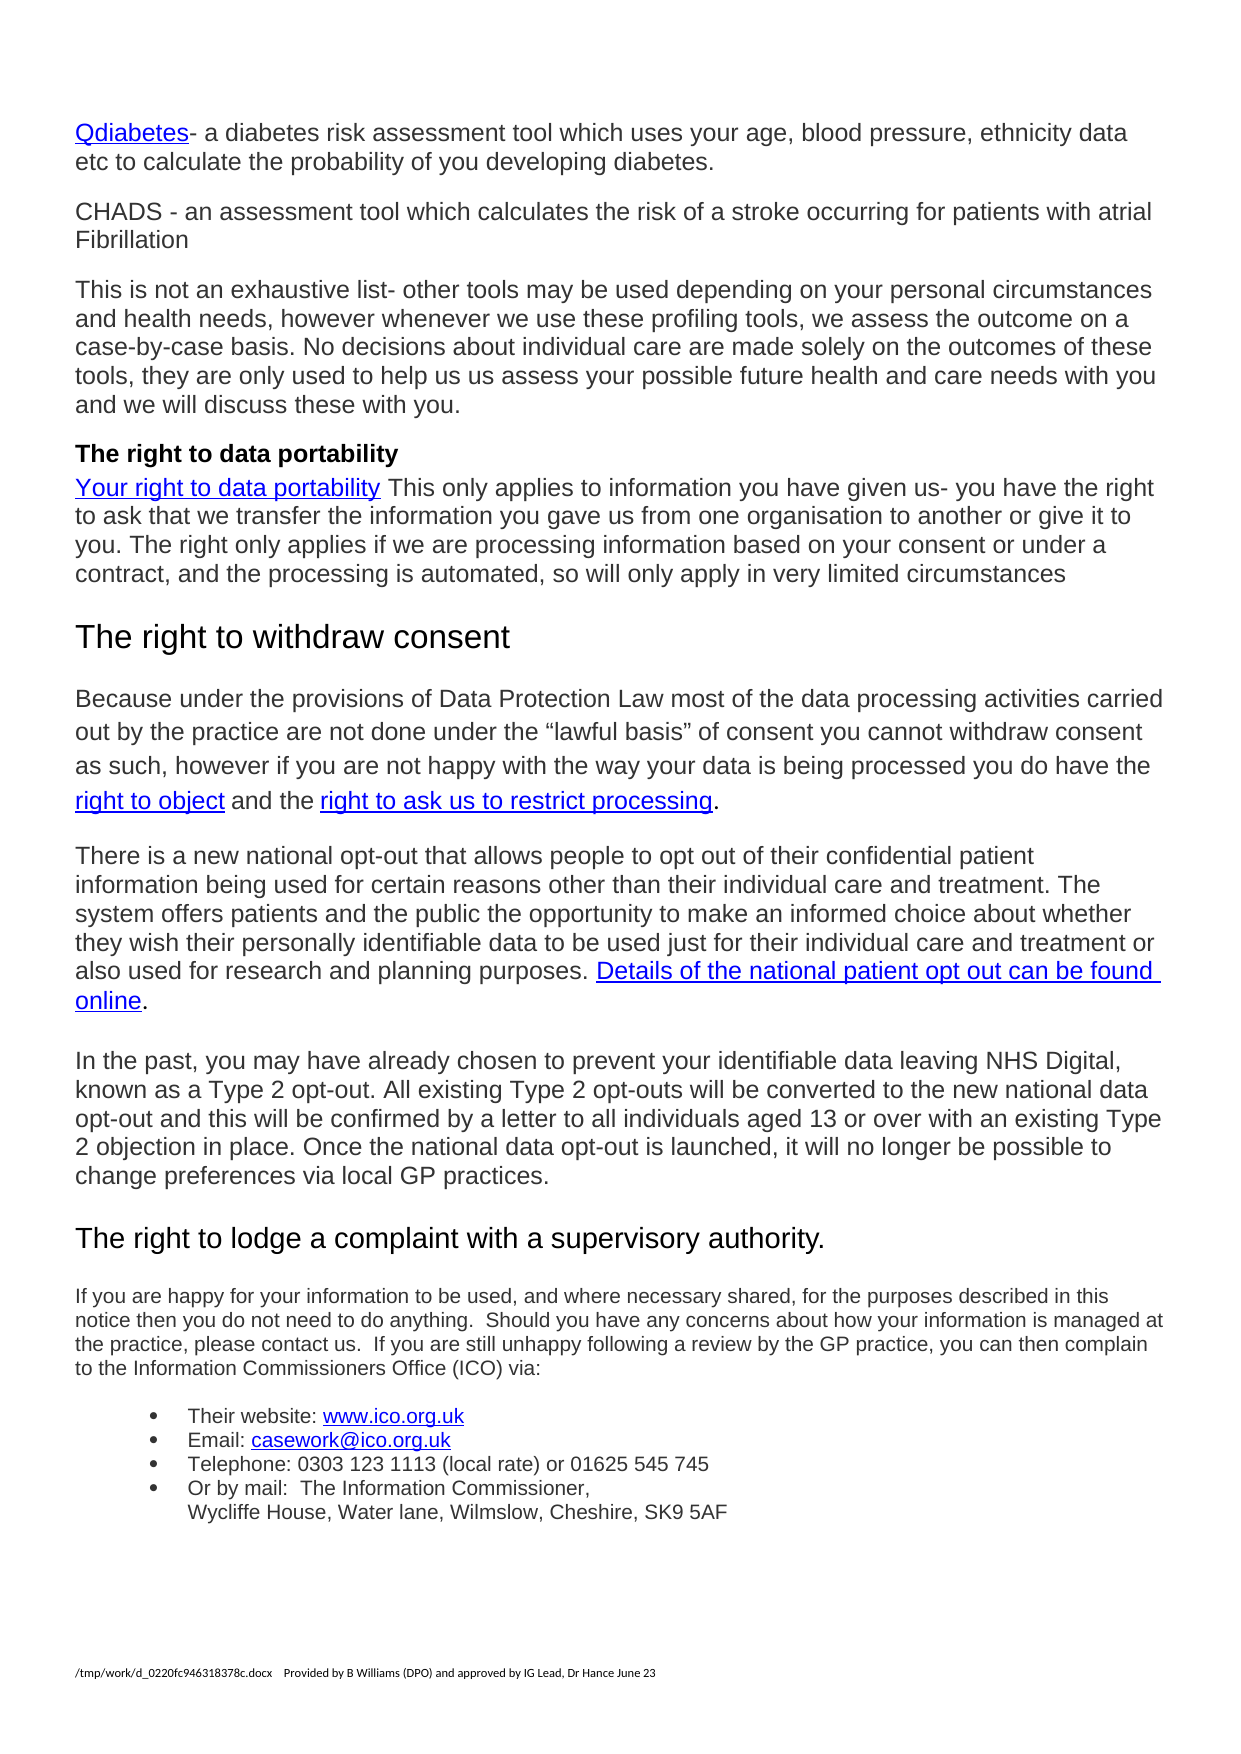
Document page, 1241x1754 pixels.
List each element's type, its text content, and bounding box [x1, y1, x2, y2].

subtitle The right to withdraw consent [75, 617, 1165, 655]
text There is a new national opt-out that allows people to opt out of their confidential patient information being used for certain reasons other than their individual care and treatment. The system offers patients and the public the opportunity to make an informed choice about whether they wish their personally identifiable data to be used just for their individual care and treatment or also used for research and planning purposes. Details of the national patient opt out can be found online. [75, 841, 1165, 1016]
text CHADS - an assessment tool which calculates the risk of a stroke occurring for patients with atrial Fibrillation [75, 197, 1165, 254]
subtitle The right to lodge a complaint with a supervisory authority. [75, 1221, 1165, 1255]
text Your right to data portability This only applies to information you have given us- you have the right to ask that we transfer the information you gave us from one organisation to another or give it to you. The right only applies if we are processing information based on your consent or under a contract, and the processing is automated, so will only apply in very limited circumstances [75, 472, 1165, 587]
list Telephone: 0303 123 1113 (local rate) or 01625 545 745 [150, 1452, 1165, 1476]
subtitle The right to data portability [75, 439, 1165, 468]
list Or by mail: The Information Commissioner, [150, 1476, 1165, 1500]
list Email: casework@ico.org.uk [150, 1428, 1165, 1452]
text Qdiabetes- a diabetes risk assessment tool which uses your age, blood pressure, ethnicity data etc to calculate the probability of you developing diabetes. [75, 118, 1165, 176]
text In the past, you may have already chosen to prevent your identifiable data leaving NHS Digital, known as a Type 2 opt-out. All existing Type 2 opt-outs will be converted to the new national data opt-out and this will be confirmed by a letter to all individuals aged 13 or over with an existing Type 2 objection in place. Once the national data opt-out is launched, it will no longer be possible to change preferences via local GP practices. [75, 1046, 1165, 1190]
text Because under the provisions of Data Protection Law most of the data processing activities carried out by the practice are not done under the “lawful basis” of consent you cannot withdraw consent as such, however if you are not happy with the way your data is being processed you do have the right to object and the right to ask us to restrict processing. [75, 684, 1165, 816]
text This is not an exhaustive list- other tools may be used depending on your personal circumstances and health needs, however whenever we use these profiling tools, we assess the outcome on a case-by-case basis. No decisions about individual care are made solely on the outcomes of these tools, they are only used to help us us assess your possible future health and care needs with you and we will discuss these with you. [75, 275, 1165, 419]
text If you are happy for your information to be used, and where necessary shared, for the purposes described in this notice then you do not need to do anything. Should you have any concerns about how your information is managed at the practice, please contact us. If you are still unhappy following a review by the GP practice, you can then complain to the Information Commissioners Office (ICO) via: [75, 1284, 1165, 1380]
list Their website: www.ico.org.uk [150, 1404, 1165, 1428]
text Wycliffe House, Water lane, Wilmslow, Cheshire, SK9 5AF [112, 1500, 1165, 1524]
